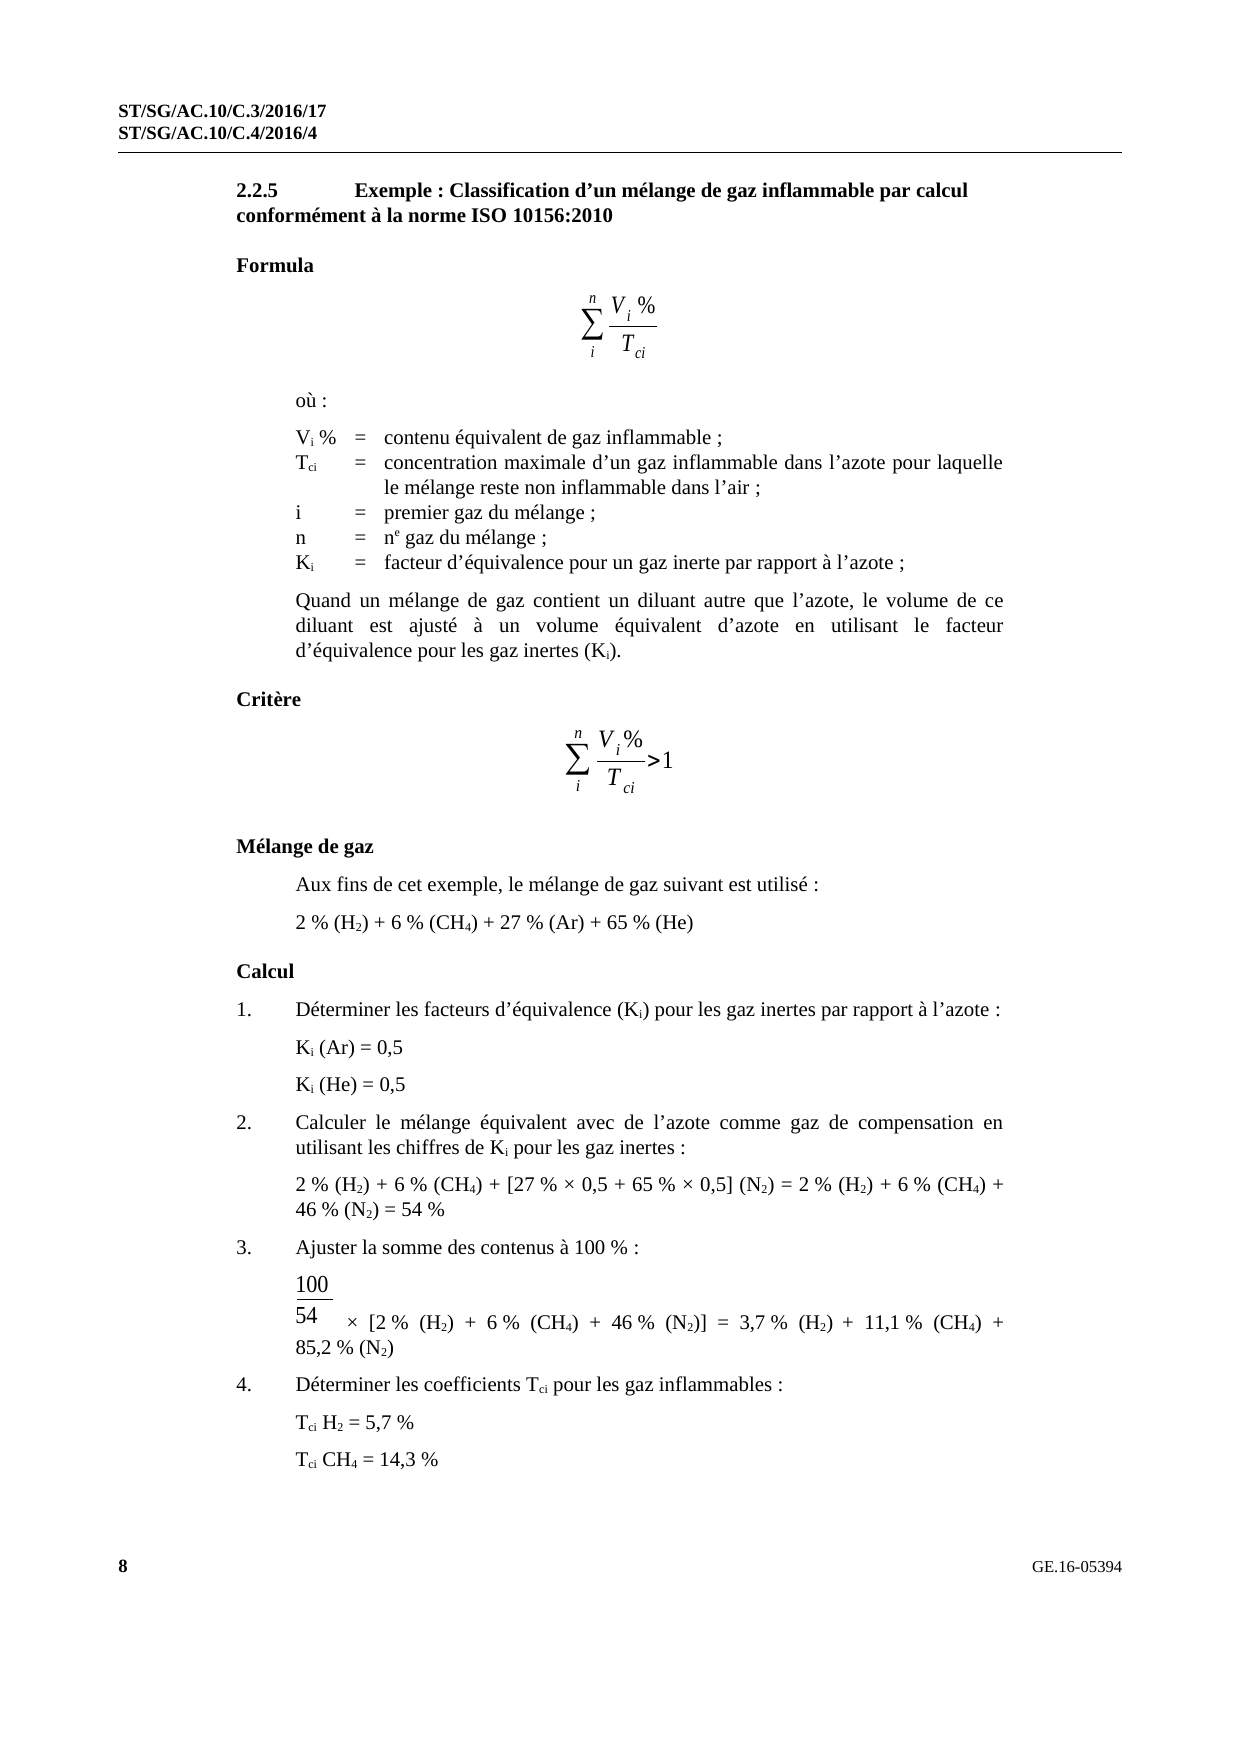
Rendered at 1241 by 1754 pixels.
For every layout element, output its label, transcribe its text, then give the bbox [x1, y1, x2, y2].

text i = premier gaz du mélange ; [295, 499, 1004, 524]
text où : [295, 387, 1004, 412]
text n = ne gaz du mélange ; [295, 524, 1004, 549]
text × [2 % (H2) + 6 % (CH4) + 46 % (N2)] = 3,7 % (H2) + 11,1 % (CH4) + 85,2 % (N2) [295, 1271, 1004, 1359]
text 4. Déterminer les coefficients Tci pour les gaz inflammables : [236, 1371, 1004, 1396]
text Formula [118, 252, 1004, 277]
text Critère [118, 687, 1004, 712]
text Vi % = contenu équivalent de gaz inflammable ; [295, 424, 1004, 449]
text Quand un mélange de gaz contient un diluant autre que l’azote, le volume de ce diluant est ajusté à un volume équivalent d’azote en utilisant le facteur d’équivalence pour les gaz inertes (Ki). [295, 587, 1004, 662]
text Calcul [118, 959, 1004, 984]
text 2.2.5 Exemple : Classification d’un mélange de gaz inflammable par calcul conformément à la norme ISO 10156:2010 [118, 177, 1004, 227]
text Tci CH4 = 14,3 % [295, 1446, 1004, 1471]
text 1. Déterminer les facteurs d’équivalence (Ki) pour les gaz inertes par rapport à l’azote : [236, 996, 1004, 1021]
text 2 % (H2) + 6 % (CH4) + [27 % × 0,5 + 65 % × 0,5] (N2) = 2 % (H2) + 6 % (CH4) + 46 % (N2) = 54 % [295, 1171, 1004, 1221]
text Ki (Ar) = 0,5 [236, 1034, 1004, 1059]
text 3. Ajuster la somme des contenus à 100 % : [236, 1234, 1004, 1259]
text Mélange de gaz [118, 834, 1004, 859]
text 2. Calculer le mélange équivalent avec de l’azote comme gaz de compensation en utilisant les chiffres de Ki pour les gaz inertes : [236, 1109, 1004, 1159]
text Tci = concentration maximale d’un gaz inflammable dans l’azote pour laquelle le mélange reste non inflammable dans l’air ; [295, 449, 1004, 499]
text Ki = facteur d’équivalence pour un gaz inerte par rapport à l’azote ; [295, 549, 1004, 574]
text Aux fins de cet exemple, le mélange de gaz suivant est utilisé : [236, 871, 1004, 896]
text Tci H2 = 5,7 % [295, 1409, 1004, 1434]
text Ki (He) = 0,5 [236, 1071, 1004, 1096]
text 2 % (H2) + 6 % (CH4) + 27 % (Ar) + 65 % (He) [236, 909, 1004, 934]
